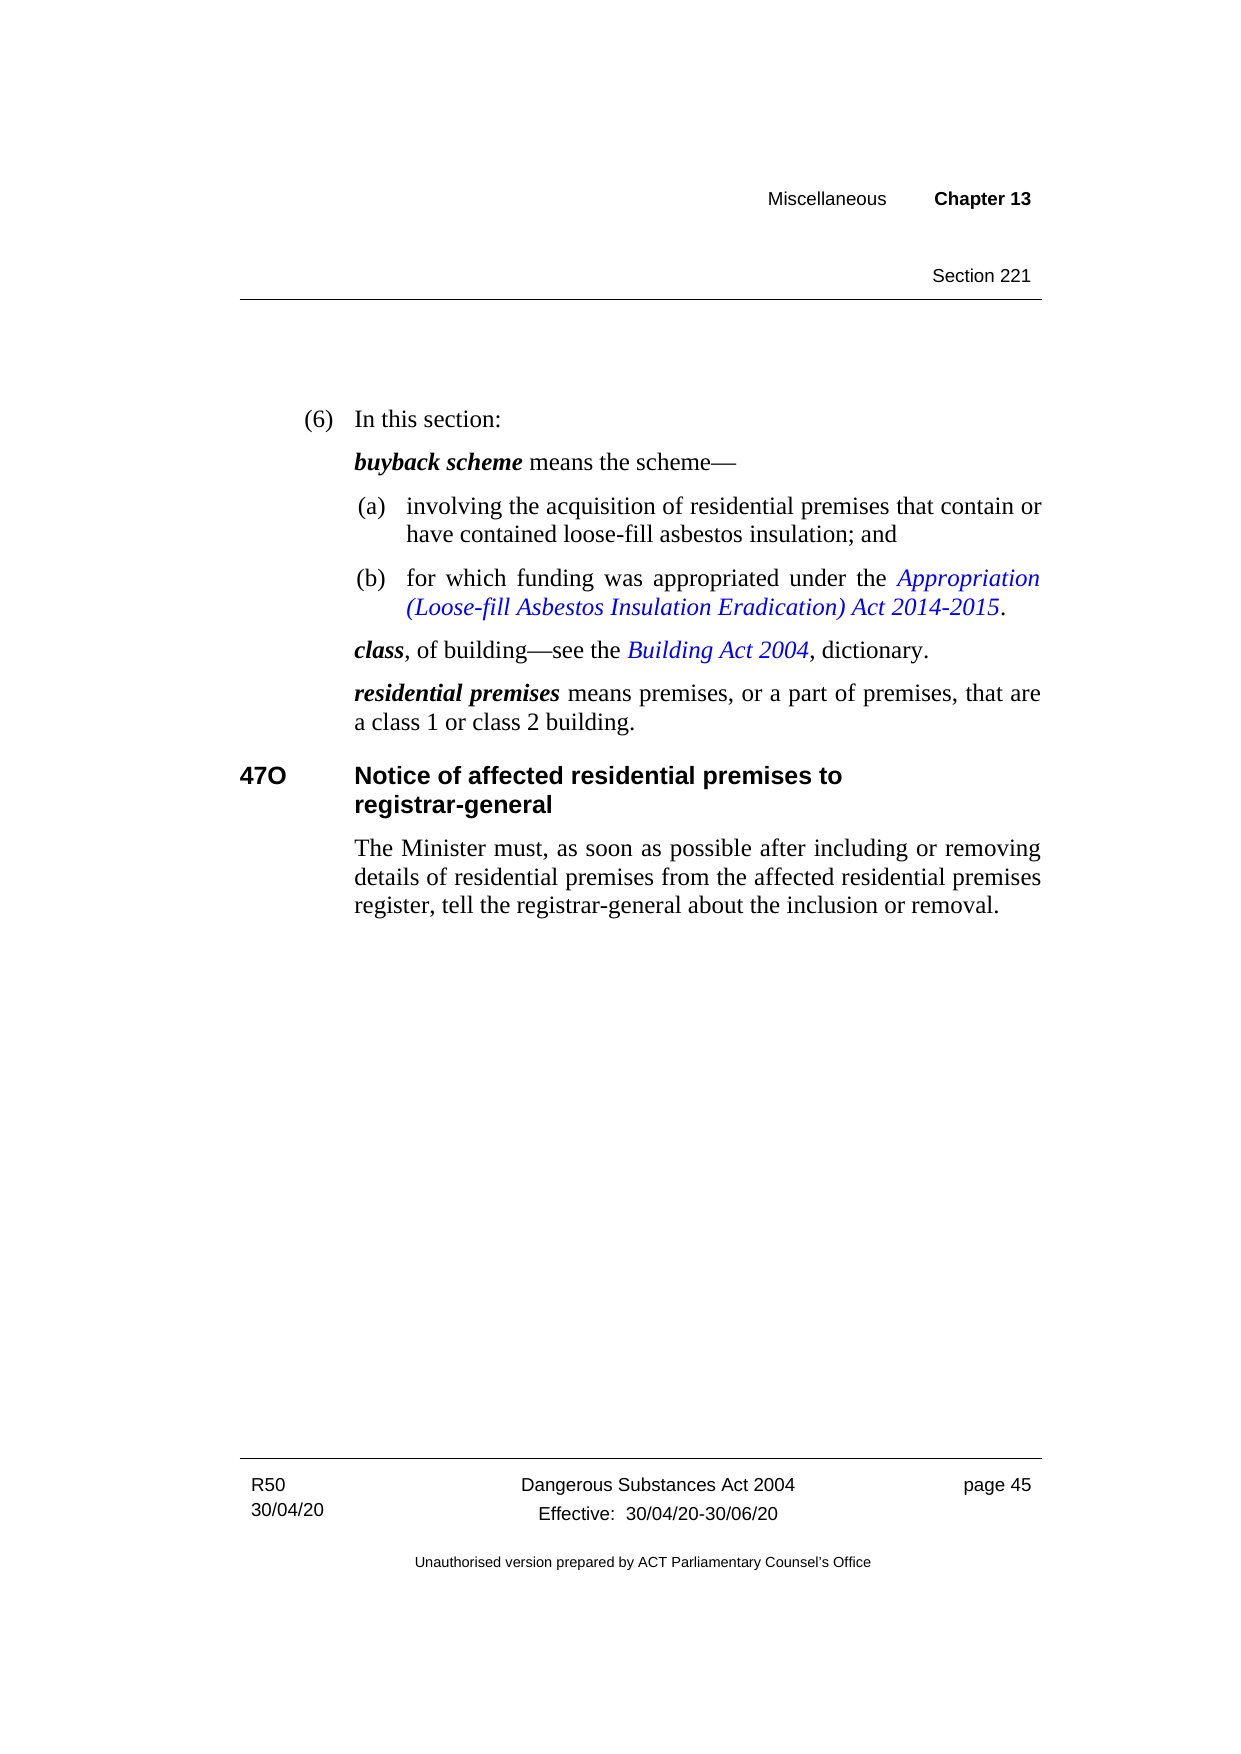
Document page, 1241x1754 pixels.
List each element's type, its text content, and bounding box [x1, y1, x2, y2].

text (b) for which funding was appropriated under the Appropriation (Loose-fill Asbestos Insulation Eradication) Act 2014-2015. [239, 563, 1042, 620]
text class, of building—see the Building Act 2004, dictionary. [354, 635, 1042, 664]
text (6) In this section: [239, 404, 1042, 433]
text The Minister must, as soon as possible after including or removing details of residential premises from the affected residential premises register, tell the registrar-general about the inclusion or removal. [354, 833, 1042, 919]
text (a) involving the acquisition of residential premises that contain or have contained loose-fill asbestos insulation; and [239, 491, 1042, 548]
text residential premises means premises, or a part of premises, that are a class 1 or class 2 building. [354, 678, 1042, 736]
text buyback scheme means the scheme— [354, 447, 1042, 476]
text 47O Notice of affected residential premises to registrar-general [239, 761, 1042, 818]
